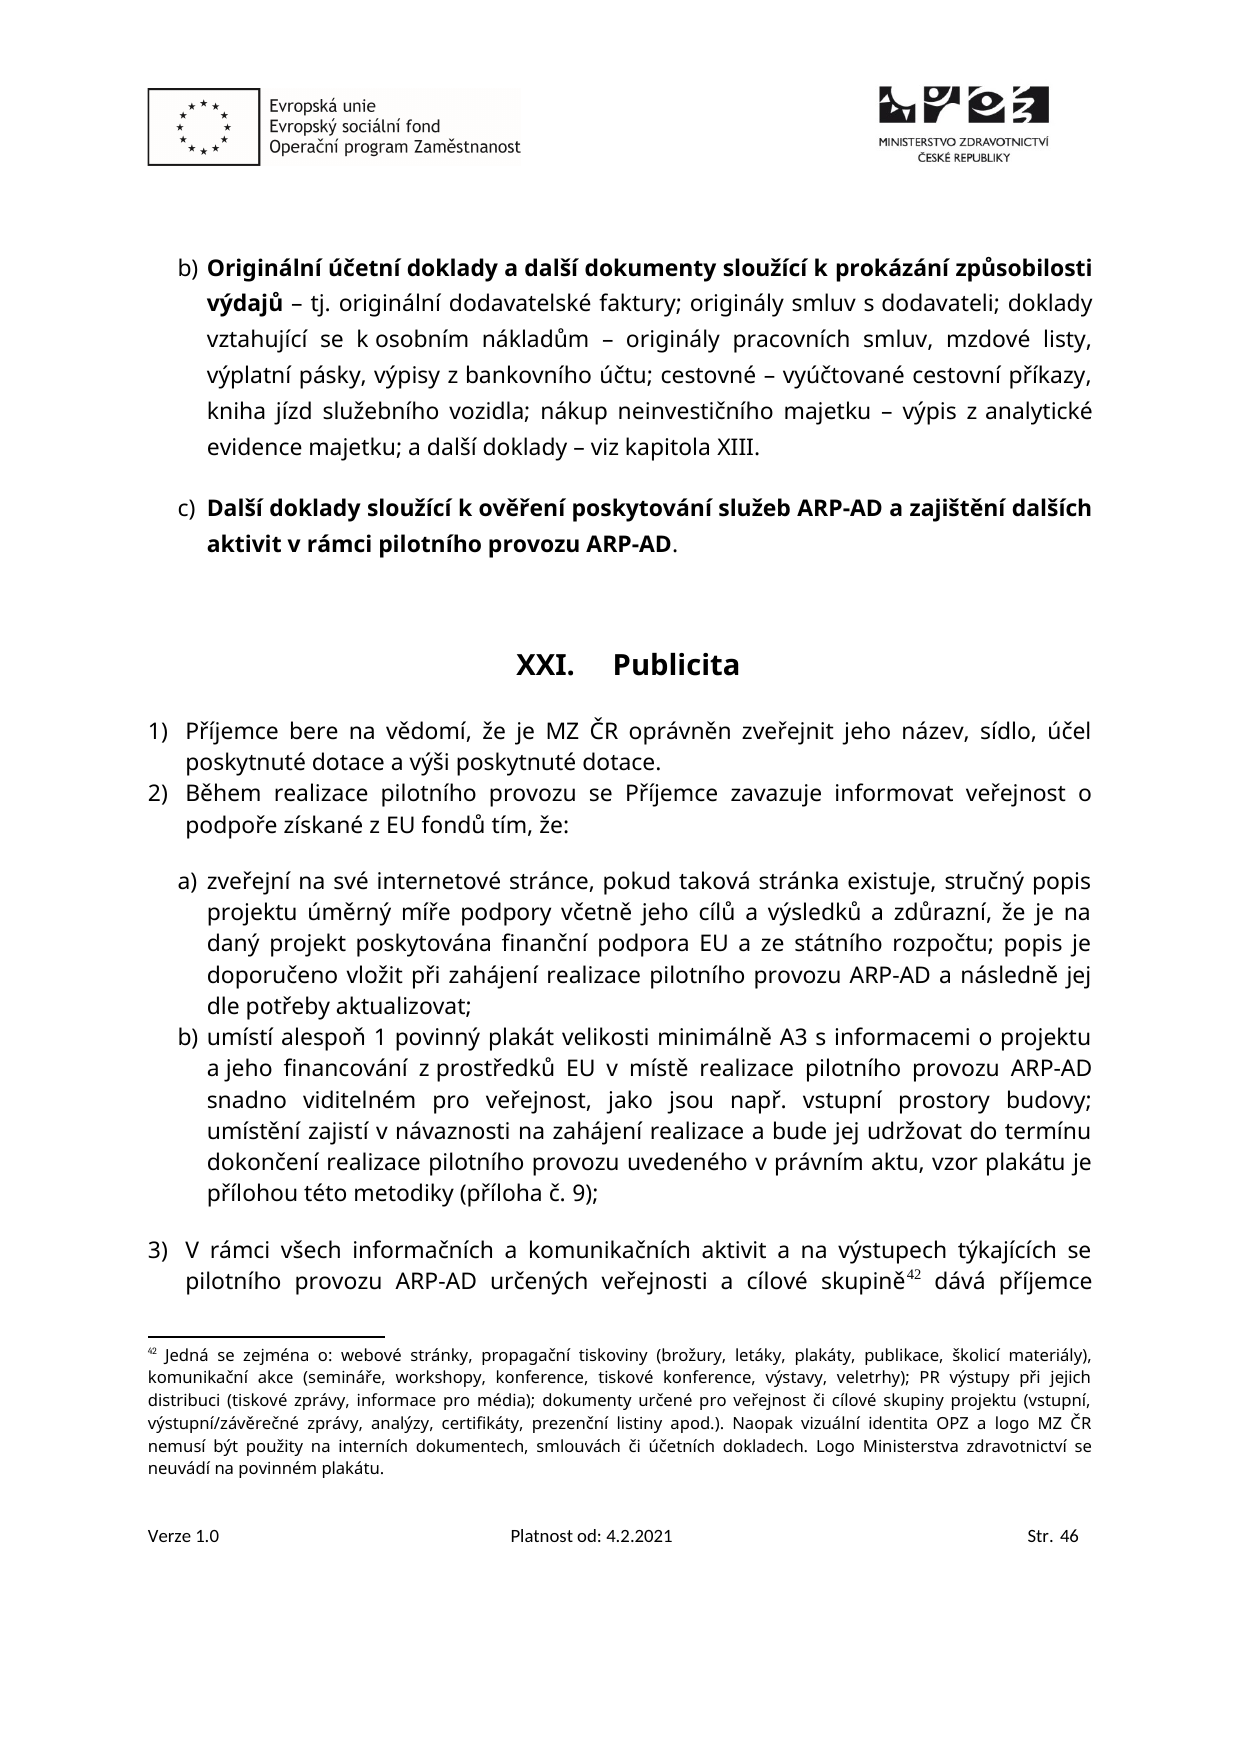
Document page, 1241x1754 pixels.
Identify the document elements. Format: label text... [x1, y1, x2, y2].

list Další doklady sloužící k ověření poskytování služeb ARP-AD a zajištění dalších aktivit v rámci pilotního provozu ARP-AD. [177, 492, 1093, 559]
list Originální účetní doklady a další dokumenty sloužící k prokázání způsobilosti výdajů – tj. originální dodavatelské faktury; originály smluv s dodavateli; doklady vztahující se k osobním nákladům – originály pracovních smluv, mzdové listy, výplatní pásky, výpisy z bankovního účtu; cestovné – vyúčtované cestovní příkazy, kniha jízd služebního vozidla; nákup neinvestičního majetku – výpis z analytické evidence majetku; a další doklady – viz kapitola XIII. [177, 251, 1093, 462]
list umístí alespoň 1 povinný plakát velikosti minimálně A3 s informacemi o projektu a jeho financování z prostředků EU v místě realizace pilotního provozu ARP-AD snadno viditelném pro veřejnost, jako jsou např. vstupní prostory budovy; umístění zajistí v návaznosti na zahájení realizace a bude jej udržovat do termínu dokončení realizace pilotního provozu uvedeného v právním aktu, vzor plakátu je přílohou této metodiky (příloha č. 9); [177, 1021, 1093, 1208]
list Během realizace pilotního provozu se Příjemce zavazuje informovat veřejnost o podpoře získané z EU fondů tím, že: [148, 777, 1093, 840]
picture [147, 88, 521, 166]
list zveřejní na své internetové stránce, pokud taková stránka existuje, stručný popis projektu úměrný míře podpory včetně jeho cílů a výsledků a zdůrazní, že je na daný projekt poskytována finanční podpora EU a ze státního rozpočtu; popis je doporučeno vložit při zahájení realizace pilotního provozu ARP-AD a následně jej dle potřeby aktualizovat; [177, 865, 1093, 1021]
subtitle Publicita [223, 644, 1093, 684]
picture [853, 73, 1079, 166]
list Příjemce bere na vědomí, že je MZ ČR oprávněn zveřejnit jeho název, sídlo, účel poskytnuté dotace a výši poskytnuté dotace. [148, 715, 1093, 777]
